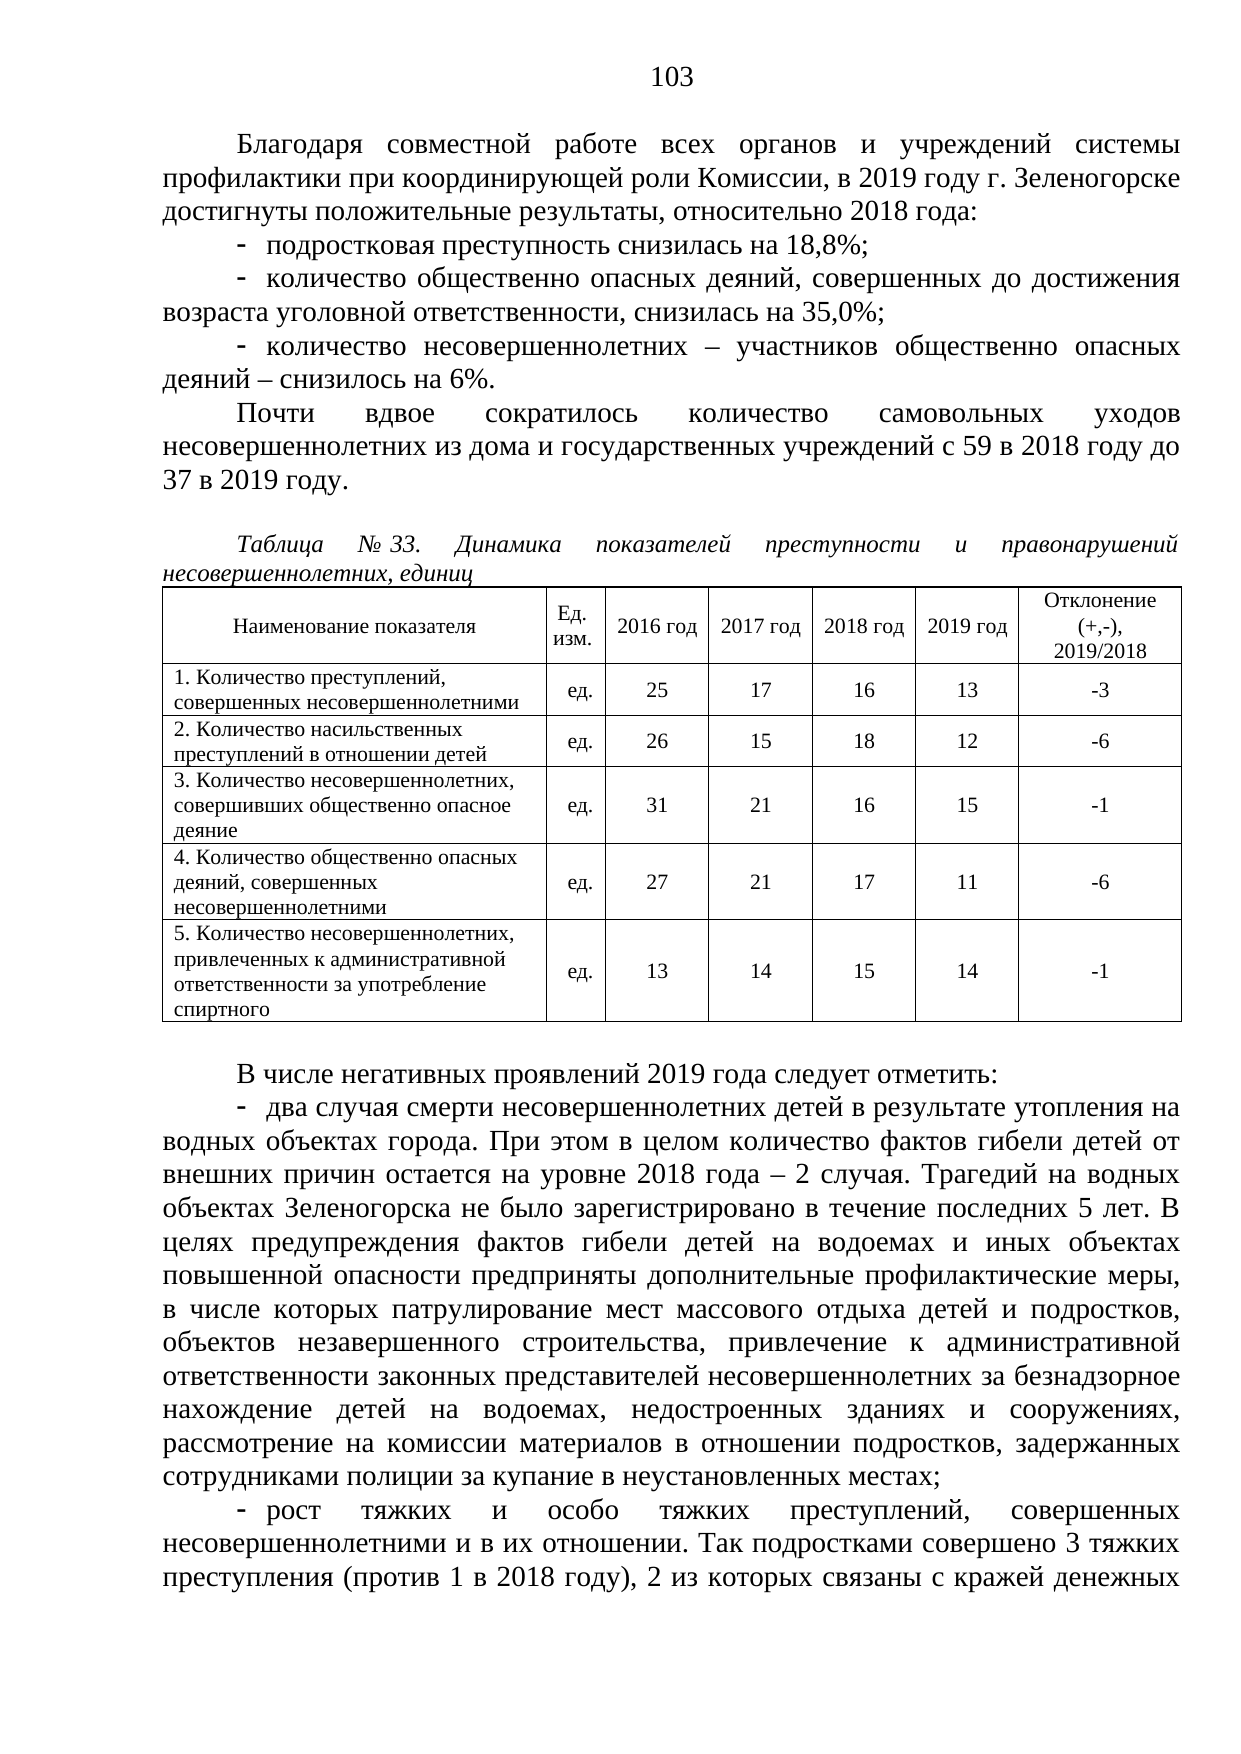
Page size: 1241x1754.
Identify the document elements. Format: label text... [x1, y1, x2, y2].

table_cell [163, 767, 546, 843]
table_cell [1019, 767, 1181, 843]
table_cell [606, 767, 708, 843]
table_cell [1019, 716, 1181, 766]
text Почти вдвое сократилось количество самовольных уходов несовершеннолетних из дома и государственных учреждений с 59 в 2018 году до 37 в 2019 году. [162, 395, 1181, 495]
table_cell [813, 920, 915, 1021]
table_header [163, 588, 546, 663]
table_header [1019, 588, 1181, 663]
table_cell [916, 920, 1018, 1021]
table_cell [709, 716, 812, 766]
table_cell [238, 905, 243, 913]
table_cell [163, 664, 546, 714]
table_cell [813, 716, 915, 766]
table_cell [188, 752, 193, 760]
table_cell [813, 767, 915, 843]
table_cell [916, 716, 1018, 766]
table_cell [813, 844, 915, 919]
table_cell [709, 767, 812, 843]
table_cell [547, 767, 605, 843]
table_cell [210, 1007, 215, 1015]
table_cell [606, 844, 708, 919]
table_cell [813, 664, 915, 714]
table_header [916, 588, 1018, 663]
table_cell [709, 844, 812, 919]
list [162, 1492, 1181, 1593]
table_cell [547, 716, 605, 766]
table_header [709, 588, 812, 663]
text В числе негативных проявлений 2019 года следует отметить: [162, 1056, 1181, 1089]
text Благодаря совместной работе всех органов и учреждений системы профилактики при координирующей роли Комиссии, в 2019 году г. Зеленогорске достигнуты положительные результаты, относительно 2018 года: [162, 126, 1181, 227]
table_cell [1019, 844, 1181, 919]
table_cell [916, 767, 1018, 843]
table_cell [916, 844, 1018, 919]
list подростковая преступность снизилась на 18,8%; [162, 227, 1181, 260]
text Таблица № 33. Динамика показателей преступности и правонарушений несовершеннолетних, единиц [162, 529, 1181, 586]
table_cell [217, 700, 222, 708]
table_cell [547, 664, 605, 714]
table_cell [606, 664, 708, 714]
list два случая смерти несовершеннолетних детей в результате утопления на водных объектах города. При этом в целом количество фактов гибели детей от внешних причин остается на уровне 2018 года – 2 случая. Трагедий на водных объектах Зеленогорска не было зарегистрировано в течение последних 5 лет. В целях предупреждения фактов гибели детей на водоемах и иных объектах повышенной опасности предприняты дополнительные профилактические меры, в числе которых патрулирование мест массового отдыха детей и подростков, объектов незавершенного строительства, привлечение к административной ответственности законных представителей несовершеннолетних за безнадзорное нахождение детей на водоемах, недостроенных зданиях и сооружениях, рассмотрение на комиссии материалов в отношении подростков, задержанных сотрудниками полиции за купание в неустановленных местах; [162, 1089, 1181, 1492]
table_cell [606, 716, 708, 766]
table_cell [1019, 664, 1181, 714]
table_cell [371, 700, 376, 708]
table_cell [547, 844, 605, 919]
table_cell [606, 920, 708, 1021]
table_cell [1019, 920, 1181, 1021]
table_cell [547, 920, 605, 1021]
list количество несовершеннолетних – участников общественно опасных деяний – снизилось на 6%. [162, 328, 1181, 395]
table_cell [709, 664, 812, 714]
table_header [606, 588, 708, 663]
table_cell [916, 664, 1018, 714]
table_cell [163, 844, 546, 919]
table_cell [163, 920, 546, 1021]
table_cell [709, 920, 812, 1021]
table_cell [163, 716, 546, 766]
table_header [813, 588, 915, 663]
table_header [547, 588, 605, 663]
list количество общественно опасных деяний, совершенных до достижения возраста уголовной ответственности, снизилась на 35,0%; [162, 260, 1181, 328]
